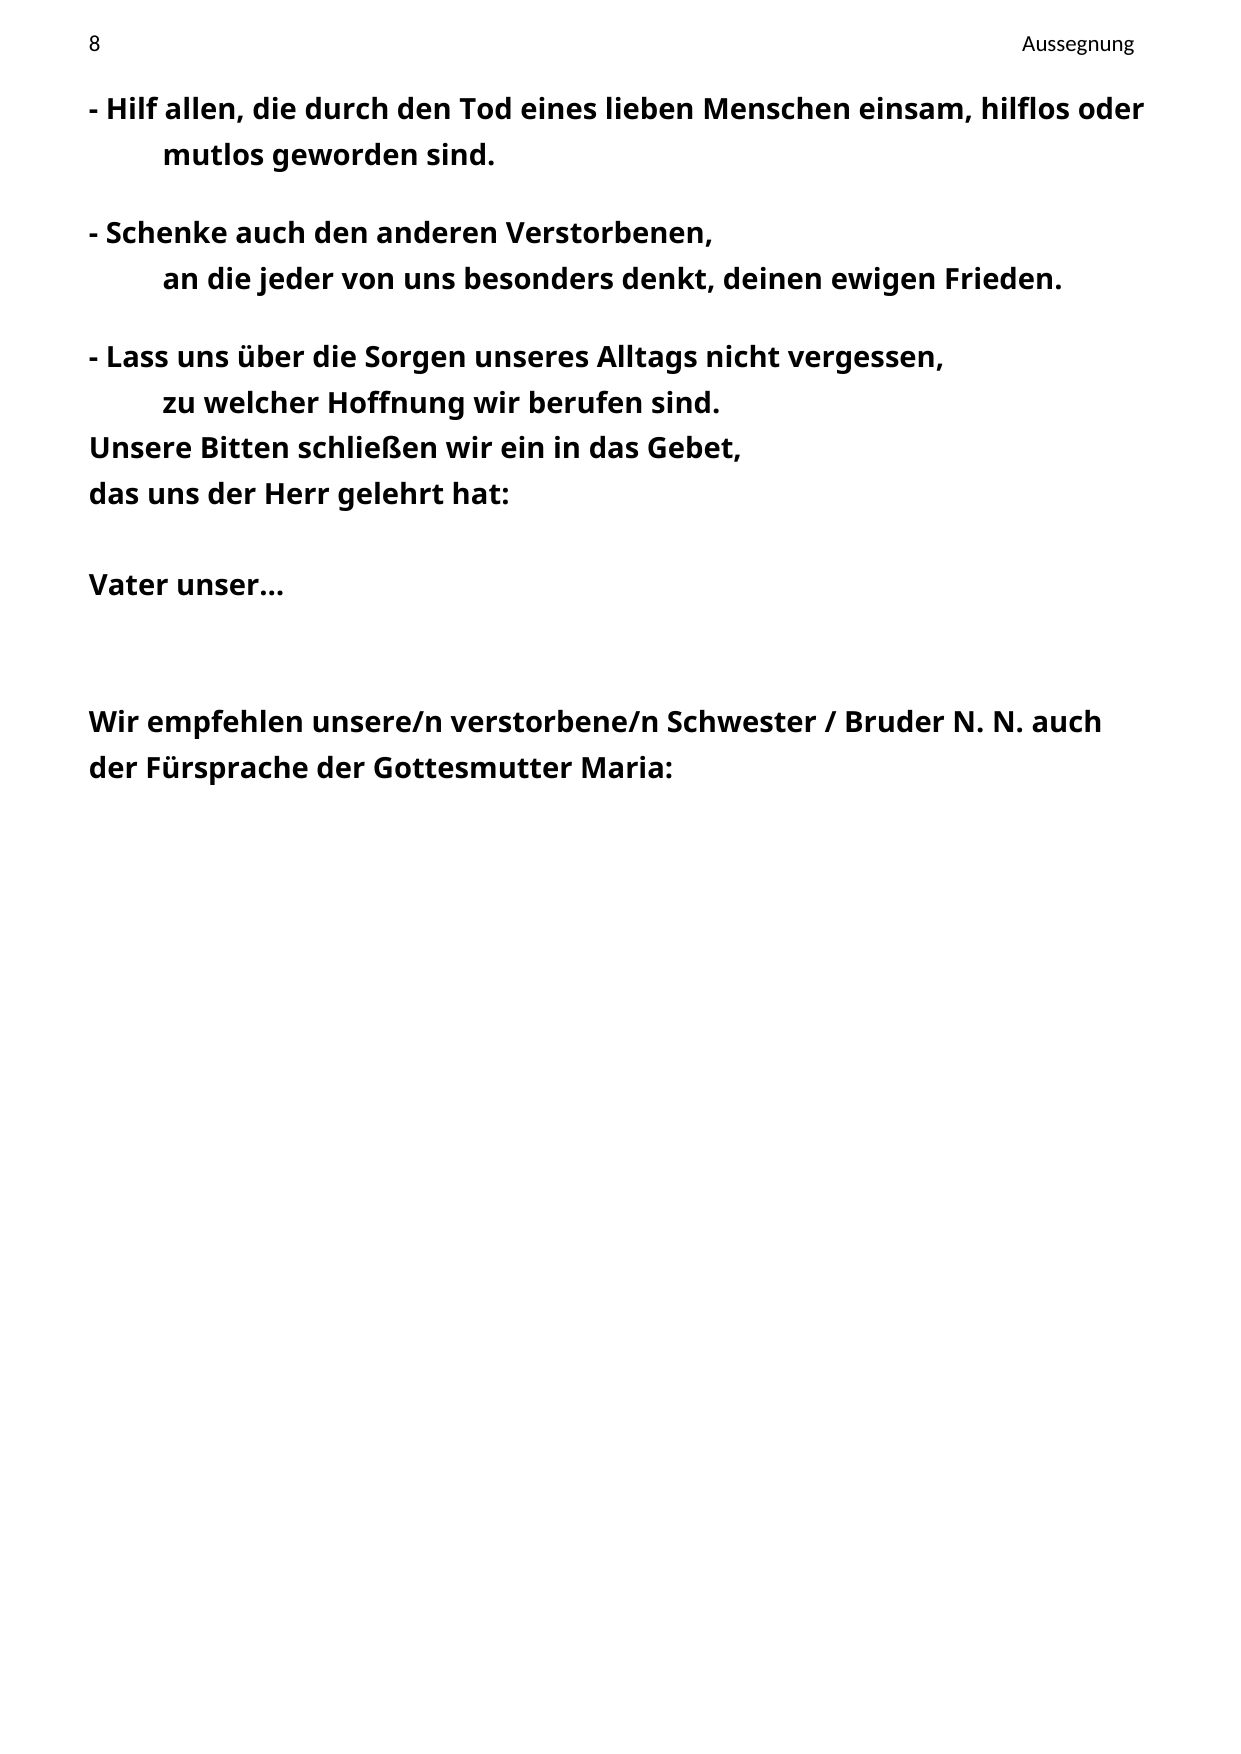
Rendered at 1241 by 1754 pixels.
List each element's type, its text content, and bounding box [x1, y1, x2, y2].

text an die jeder von uns besonders denkt, deinen ewigen Frieden. [89, 258, 1152, 298]
text - Schenke auch den anderen Verstorbenen, [89, 212, 1152, 252]
text Unsere Bitten schließen wir ein in das Gebet, [89, 428, 1152, 467]
text zu welcher Hoffnung wir berufen sind. [89, 382, 1152, 422]
text Wir empfehlen unsere/n verstorbene/n Schwester / Bruder N. N. auch [89, 701, 1152, 741]
text - Lass uns über die Sorgen unseres Alltags nicht vergessen, [89, 336, 1152, 376]
text Vater unser… [89, 564, 1152, 604]
text das uns der Herr gelehrt hat: [89, 473, 1152, 513]
text der Fürsprache der Gottesmutter Maria: [89, 747, 1152, 787]
text - Hilf allen, die durch den Tod eines lieben Menschen einsam, hilflos oder mutlos geworden sind. [89, 89, 1152, 174]
